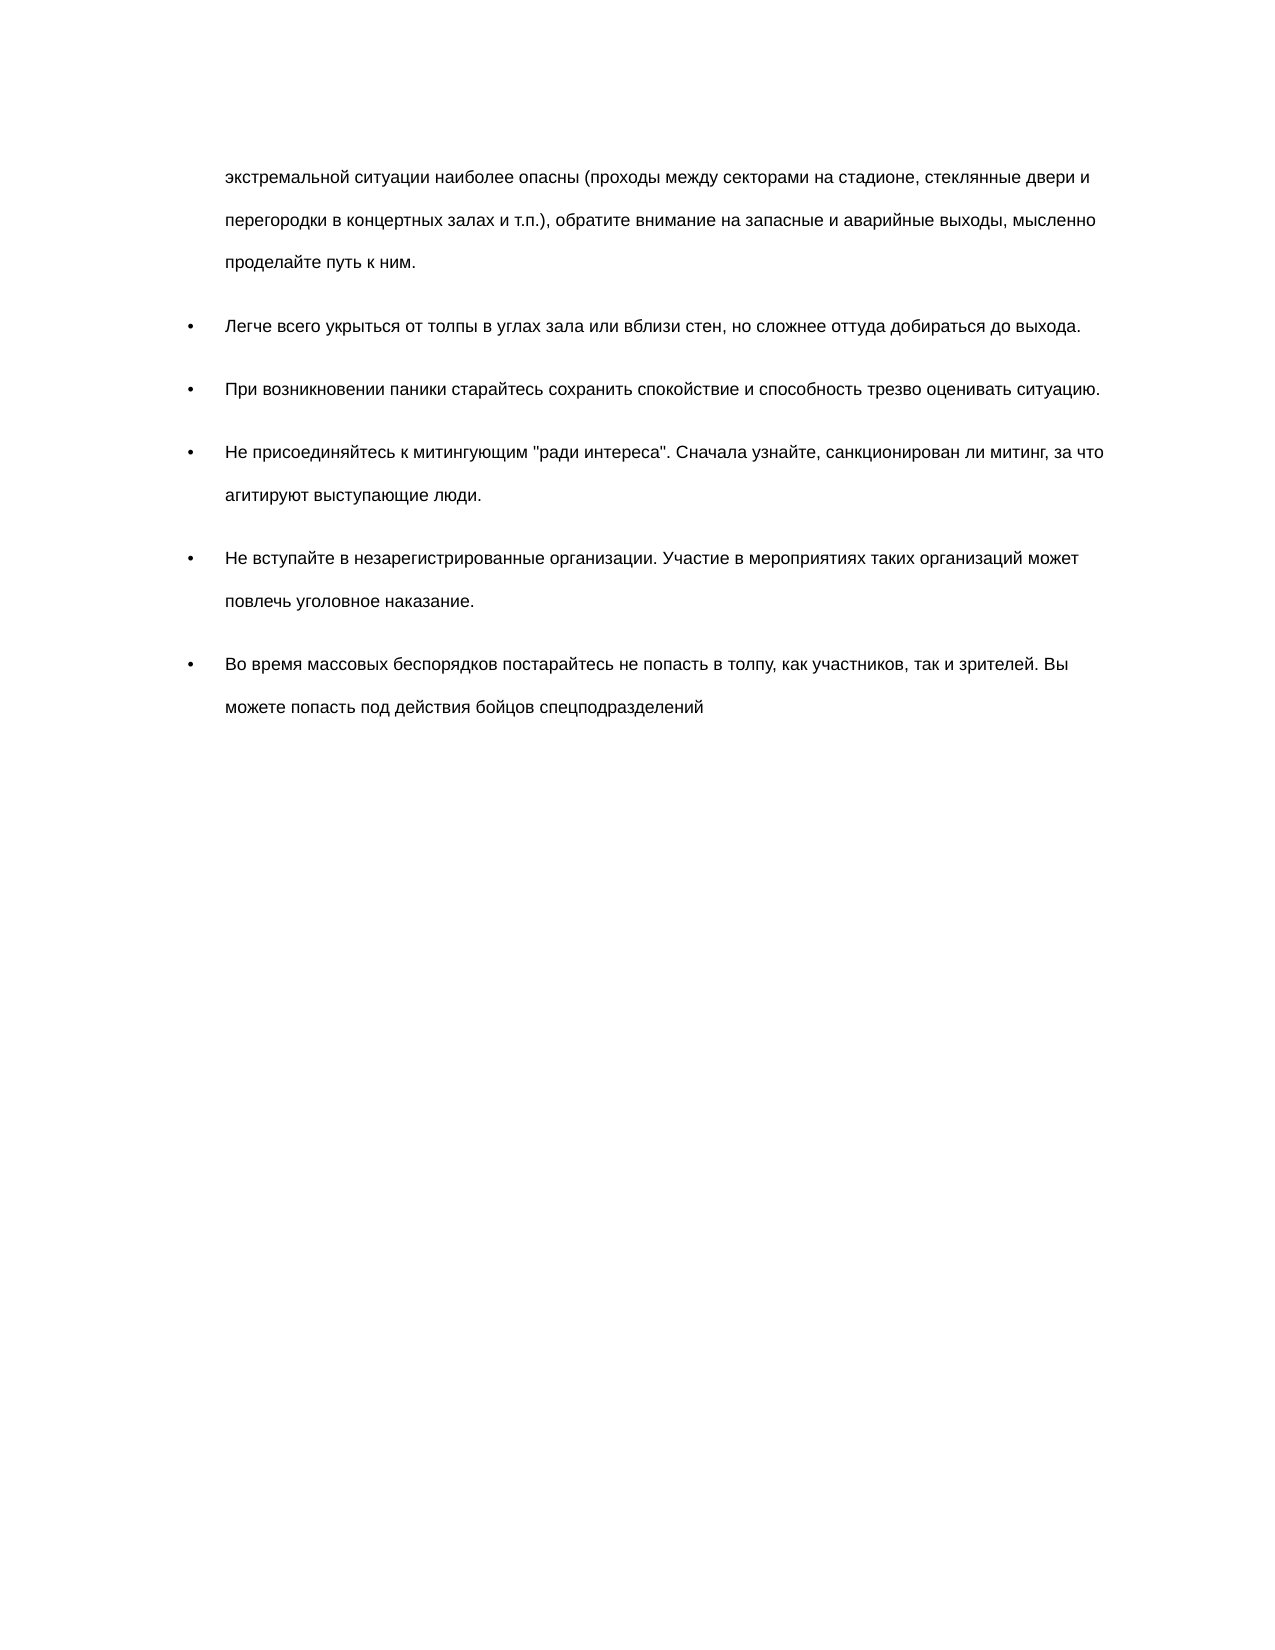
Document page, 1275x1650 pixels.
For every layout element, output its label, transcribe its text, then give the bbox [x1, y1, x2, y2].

list Во время массовых беспорядков постарайтесь не попасть в толпу, как участников, так и зрителей. Вы можете попасть под действия бойцов спецподразделений [187, 637, 1125, 722]
list При возникновении паники старайтесь сохранить спокойствие и способность трезво оценивать ситуацию. [187, 362, 1125, 404]
list Не присоединяйтесь к митингующим "ради интереса". Сначала узнайте, санкционирован ли митинг, за что агитируют выступающие люди. [187, 425, 1125, 510]
list Не вступайте в незарегистрированные организации. Участие в мероприятиях таких организаций может повлечь уголовное наказание. [187, 531, 1125, 616]
list Легче всего укрыться от толпы в углах зала или вблизи стен, но сложнее оттуда добираться до выхода. [187, 298, 1125, 341]
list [187, 150, 1125, 277]
